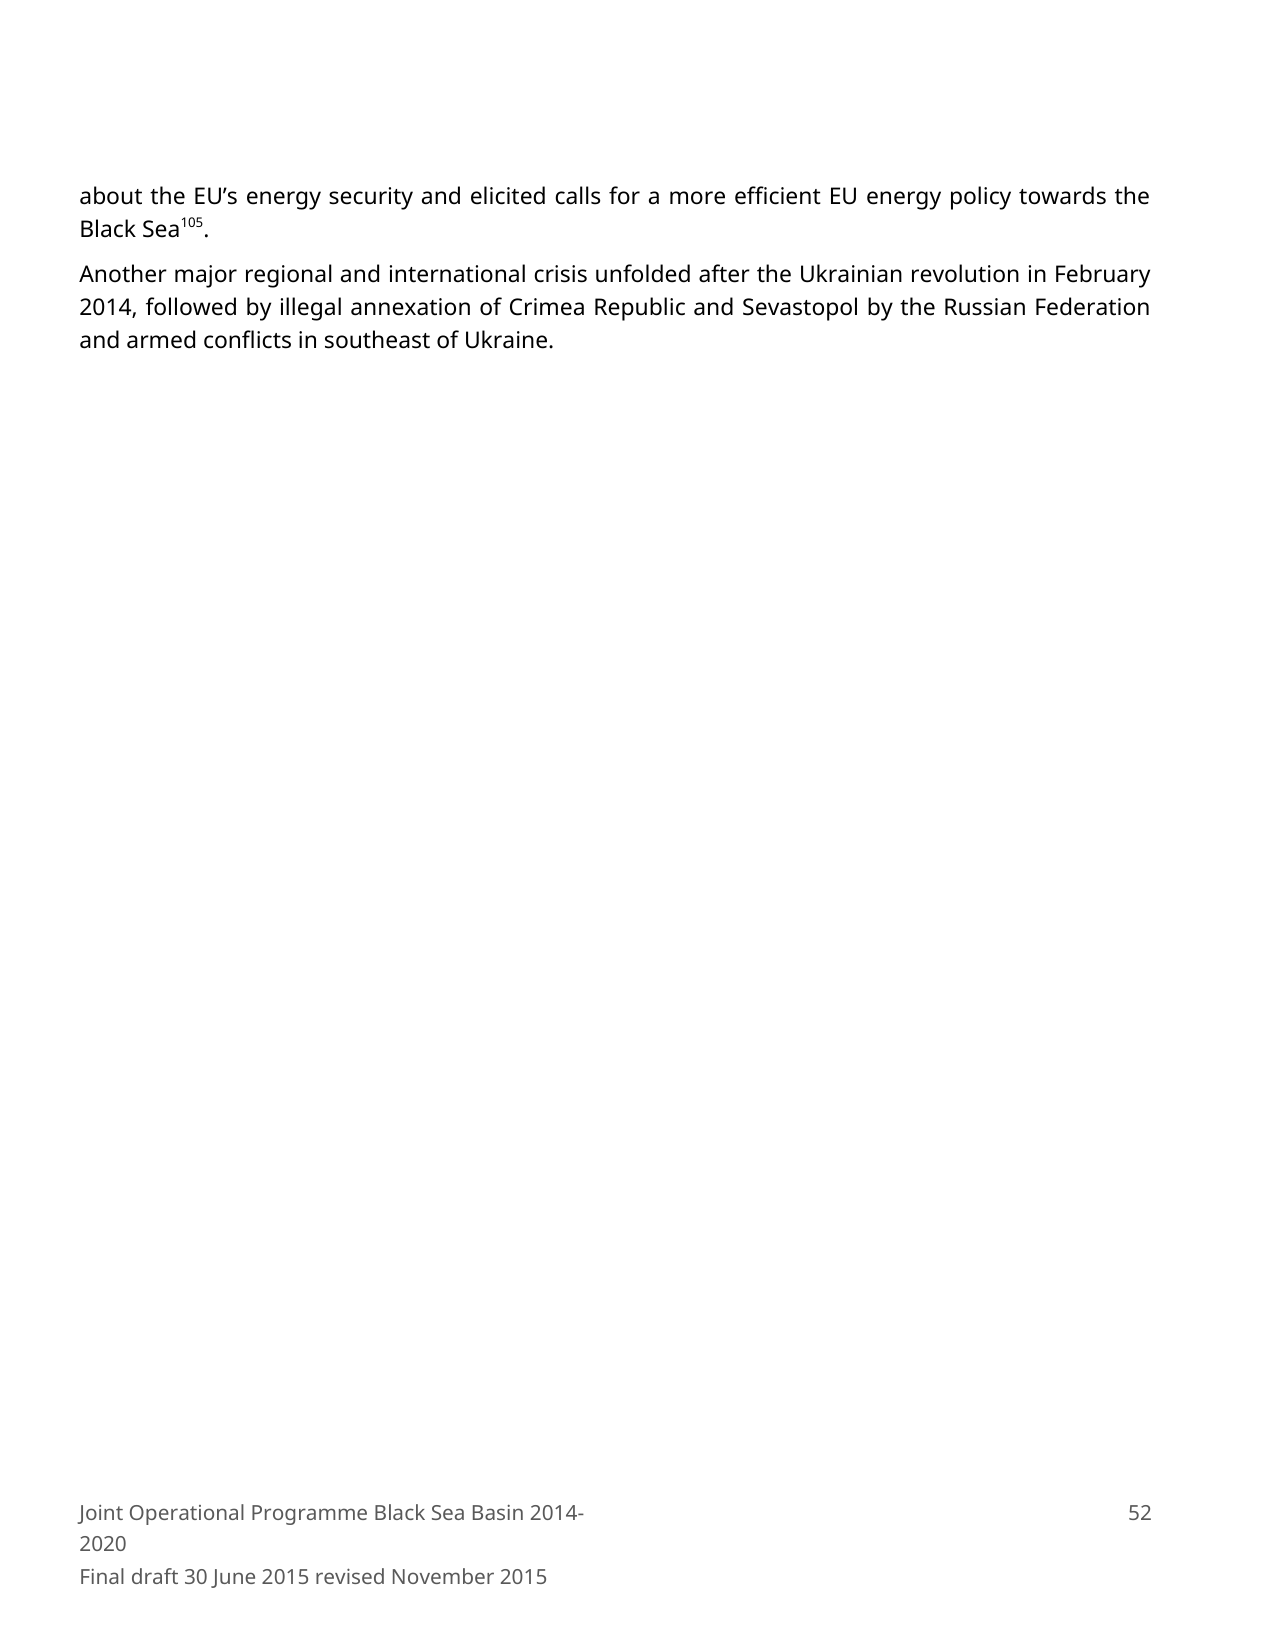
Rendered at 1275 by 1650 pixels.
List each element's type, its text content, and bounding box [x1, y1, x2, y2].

text Another major regional and international crisis unfolded after the Ukrainian revolution in February 2014, followed by illegal annexation of Crimea Republic and Sevastopol by the Russian Federation and armed conflicts in southeast of Ukraine. [79, 258, 1152, 355]
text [79, 180, 1152, 244]
